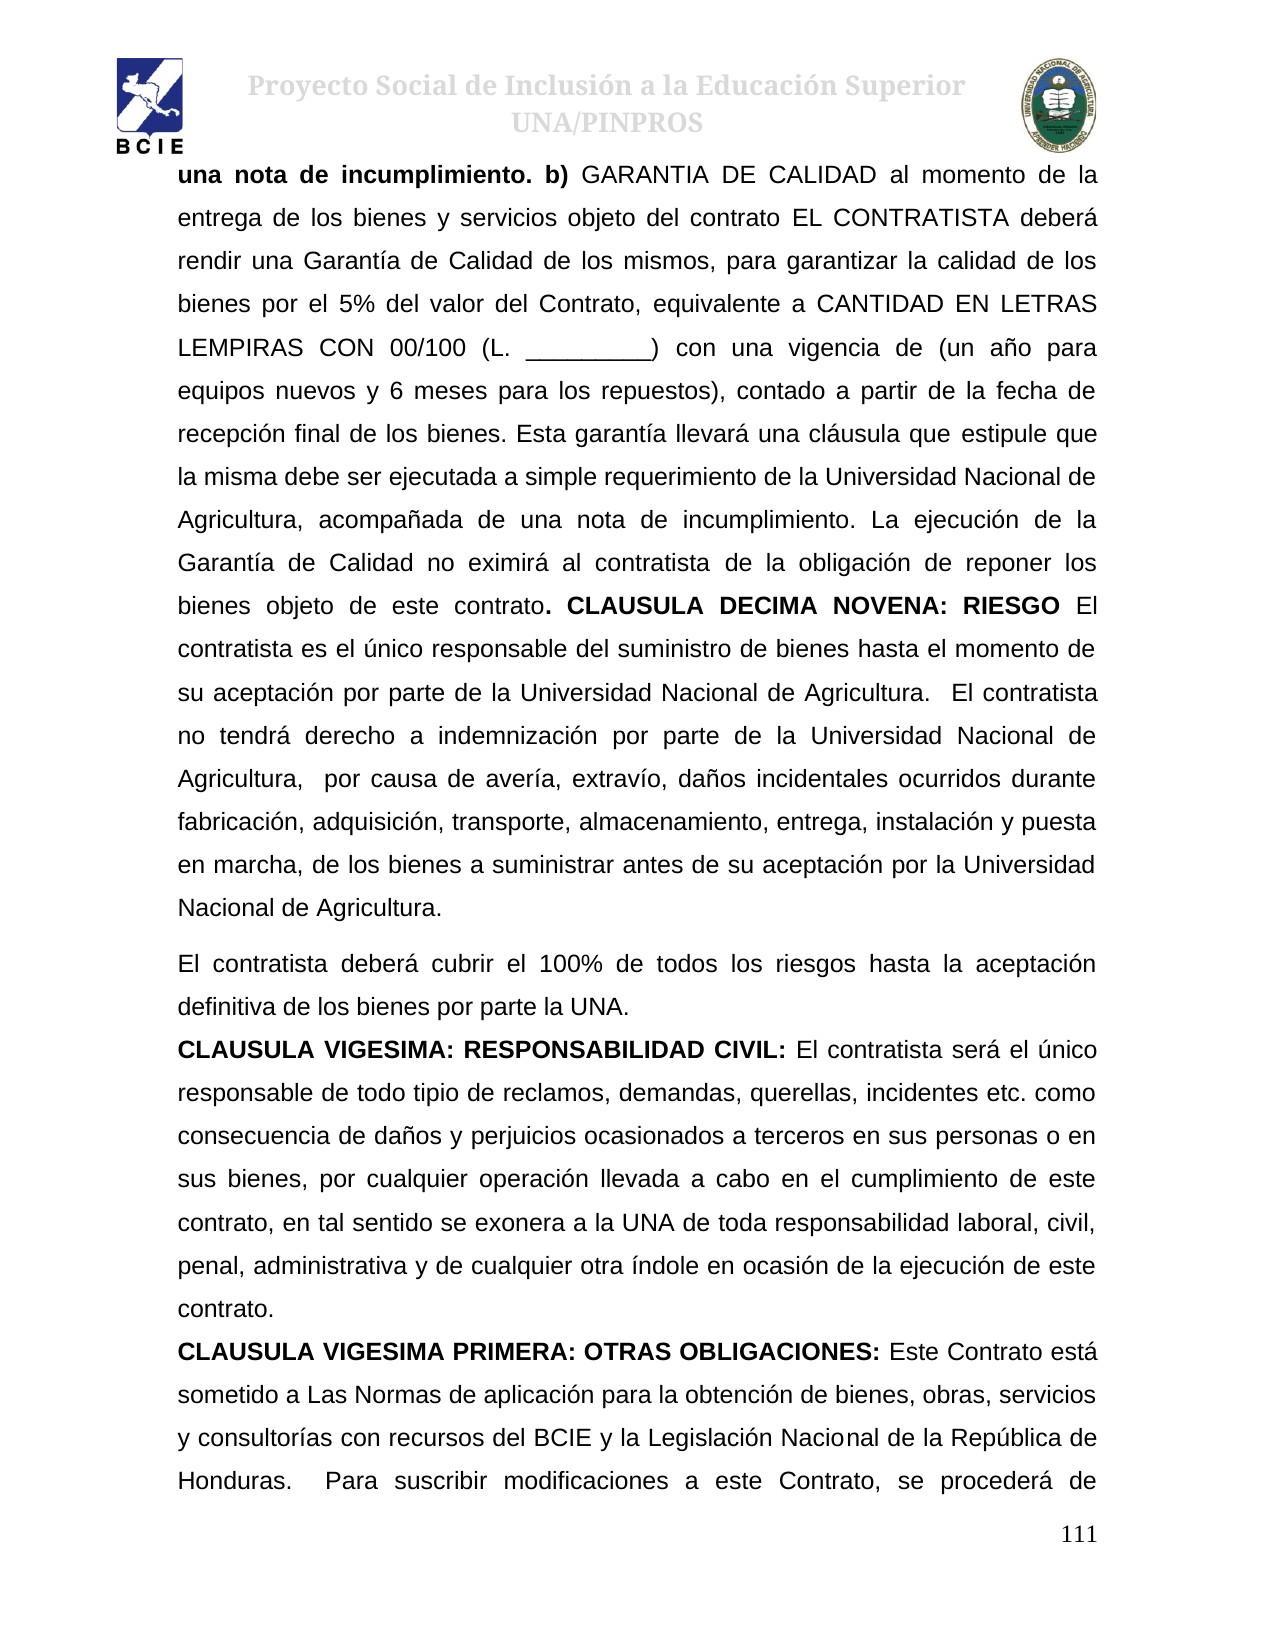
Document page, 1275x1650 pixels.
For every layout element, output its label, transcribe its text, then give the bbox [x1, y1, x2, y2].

picture [1021, 58, 1097, 153]
text El contratista deberá cubrir el 100% de todos los riesgos hasta la aceptación definitiva de los bienes por parte la UNA. [177, 949, 1098, 1021]
text CLAUSULA VIGESIMA: RESPONSABILIDAD CIVIL: El contratista será el único responsable de todo tipio de reclamos, demandas, querellas, incidentes etc. como consecuencia de daños y perjuicios ocasionados a terceros en sus personas o en sus bienes, por cualquier operación llevada a cabo en el cumplimiento de este contrato, en tal sentido se exonera a la UNA de toda responsabilidad laboral, civil, penal, administrativa y de cualquier otra índole en ocasión de la ejecución de este contrato. [177, 1035, 1098, 1323]
picture [116, 58, 183, 154]
